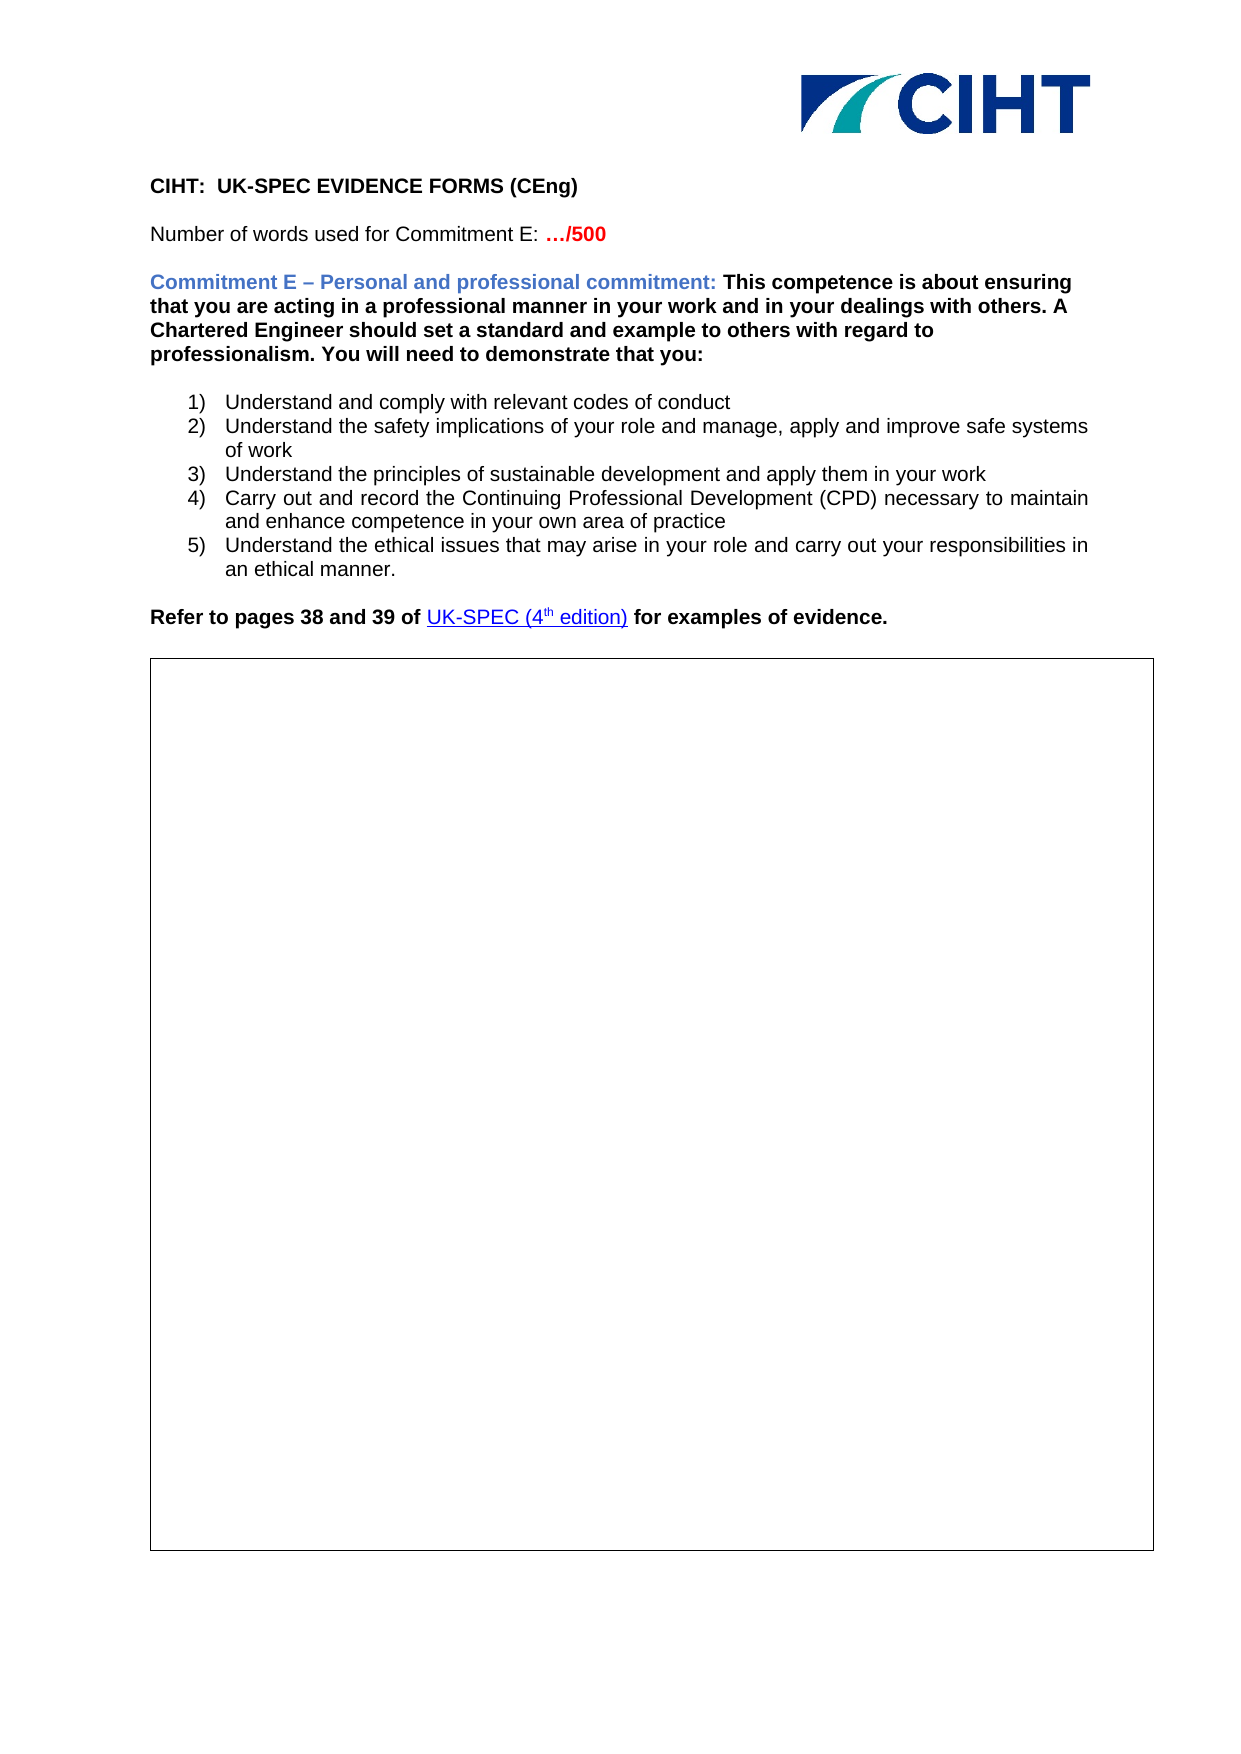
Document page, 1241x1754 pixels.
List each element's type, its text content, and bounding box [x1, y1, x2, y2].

picture [801, 73, 1091, 134]
list Understand the safety implications of your role and manage, apply and improve safe systems of work [187, 413, 1090, 461]
table_header [151, 659, 1153, 1550]
list Understand the principles of sustainable development and apply them in your work [187, 461, 1090, 485]
list Understand and comply with relevant codes of conduct [187, 389, 1090, 413]
text Number of words used for Commitment E: …/500 [150, 222, 1090, 246]
text Refer to pages 38 and 39 of UK-SPEC (4th edition) for examples of evidence. [150, 605, 1090, 629]
list Understand the ethical issues that may arise in your role and carry out your responsibilities in an ethical manner. [187, 533, 1090, 581]
text Commitment E – Personal and professional commitment: This competence is about ensuring that you are acting in a professional manner in your work and in your dealings with others. A Chartered Engineer should set a standard and example to others with regard to professionalism. You will need to demonstrate that you: [150, 270, 1090, 366]
text CIHT: UK-SPEC EVIDENCE FORMS (CEng) [150, 174, 1090, 198]
list Carry out and record the Continuing Professional Development (CPD) necessary to maintain and enhance competence in your own area of practice [187, 485, 1090, 533]
